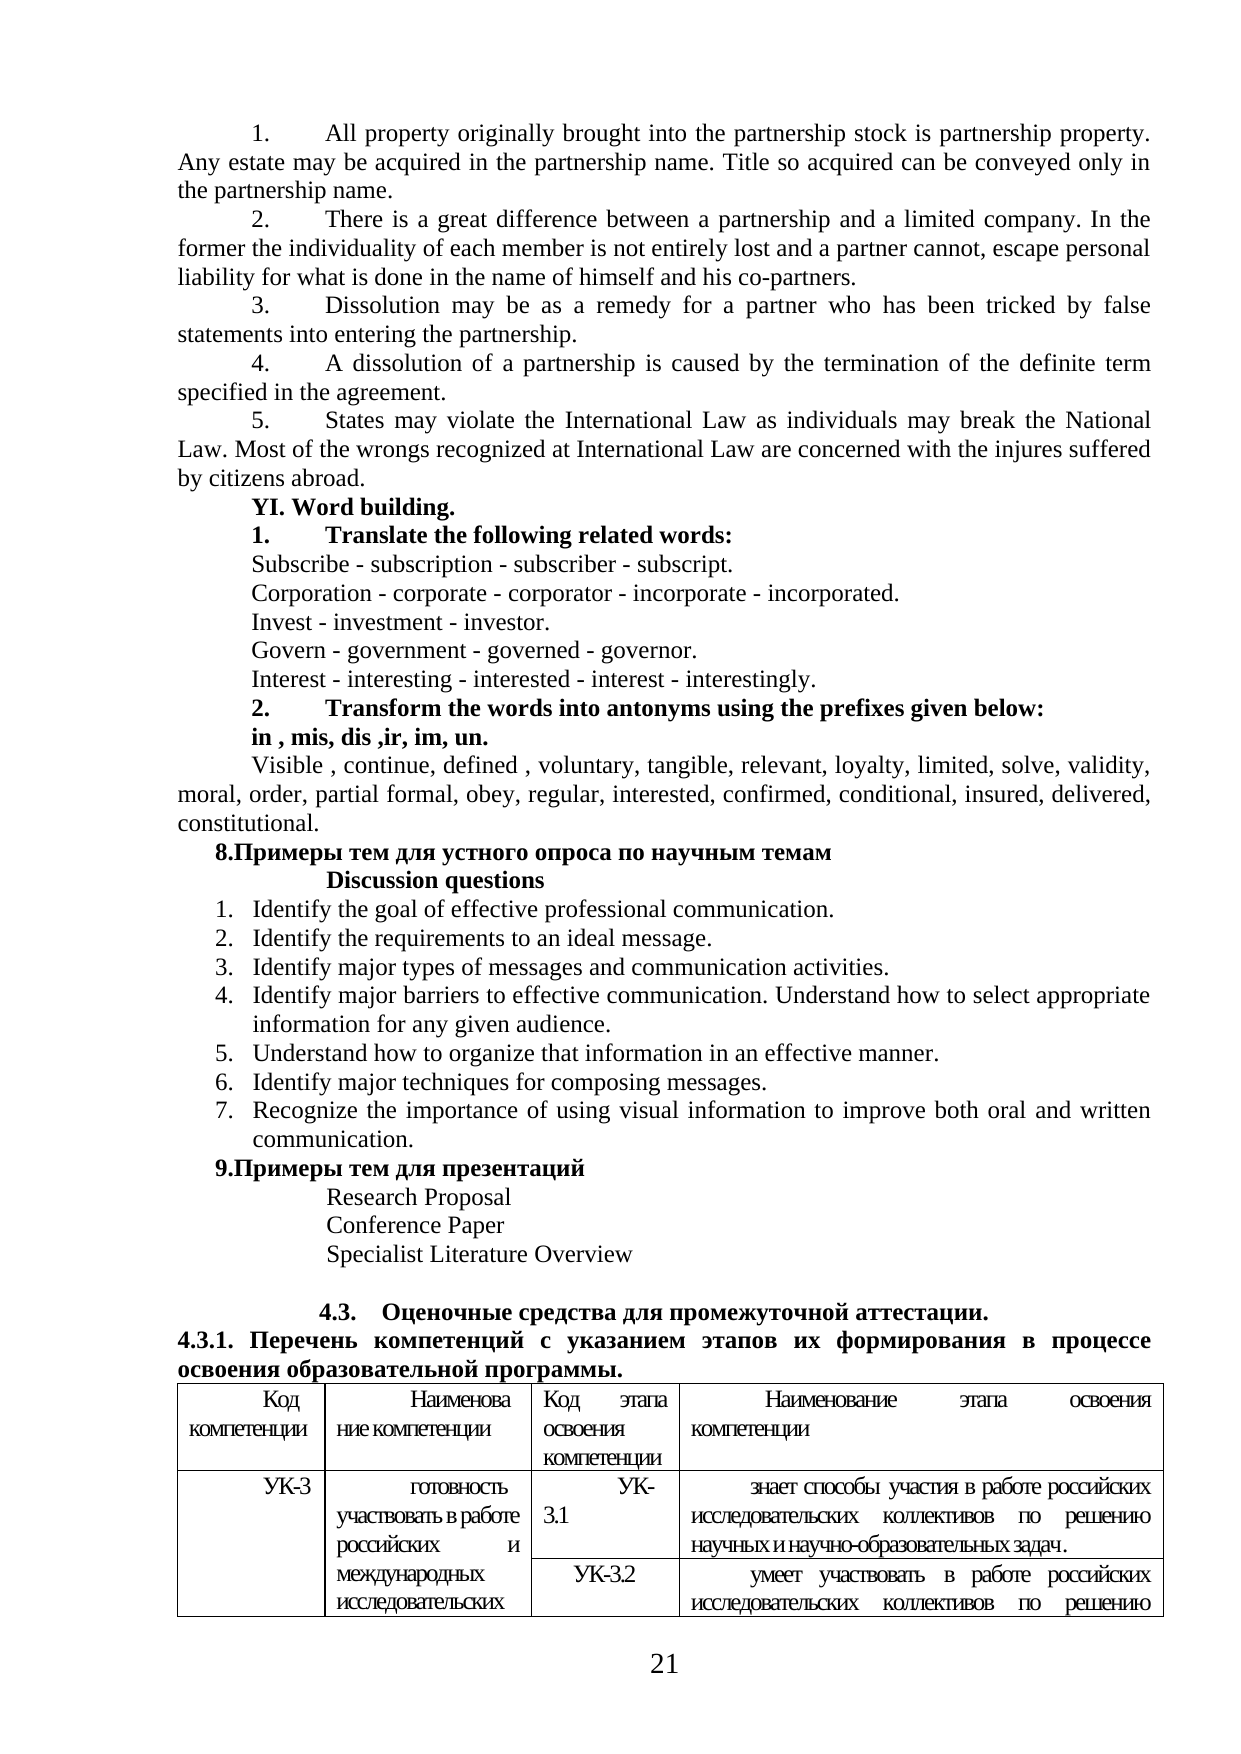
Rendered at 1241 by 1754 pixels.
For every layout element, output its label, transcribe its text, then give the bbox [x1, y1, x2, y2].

text Subscribe - subscription - subscriber - subscript. [88, 549, 1227, 578]
table_header Код компетенции [178, 1384, 324, 1470]
list Identify major types of messages and communication activities. [215, 952, 1152, 981]
table_header Наименование компетенции [326, 1384, 531, 1470]
text Conference Paper [252, 1211, 1152, 1239]
list All property originally brought into the partnership stock is partnership property. Any estate may be acquired in the partnership name. Title so acquired can be conveyed only in the partnership name. [177, 118, 1152, 204]
text Corporation - corporate - corporator - incorporate - incorporated. [88, 578, 1227, 607]
table_cell готовность участвовать в работе российских и международных исследовательских коллективов по решению научных и научно-образовательных задач [326, 1471, 531, 1616]
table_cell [680, 1559, 1163, 1616]
text YI. Word building. [88, 492, 1227, 521]
text in , mis, dis ,ir, im, un. [88, 722, 1227, 751]
list Translate the following related words: [88, 521, 1227, 549]
text Visible , continue, defined , voluntary, tangible, relevant, loyalty, limited, solve, validity, moral, order, partial formal, obey, regular, interested, confirmed, conditional, insured, delivered, constitutional. [177, 751, 1152, 837]
list Оценочные средства для промежуточной аттестации. [319, 1297, 1152, 1326]
list Recognize the importance of using visual information to improve both oral and written communication. [215, 1096, 1152, 1153]
list States may violate the International Law as individuals may break the National Law. Most of the wrongs recognized at International Law are concerned with the injures suffered by citizens abroad. [177, 406, 1152, 492]
table_header Код этапа освоения компетенции [532, 1384, 679, 1470]
list A dissolution of a partnership is caused by the termination of the definite term specified in the agreement. [177, 348, 1152, 406]
text 8.Примеры тем для устного опроса по научным темам [215, 837, 1227, 866]
text 4.3.1. Перечень компетенций с указанием этапов их формирования в процессе освоения образовательной программы. [177, 1326, 1152, 1383]
table_cell УК-3.1 [532, 1471, 679, 1558]
table_cell УК-3.2 [532, 1559, 679, 1616]
list Identify the goal of effective professional communication. [215, 894, 1152, 923]
list Understand how to organize that information in an effective manner. [215, 1038, 1152, 1067]
table_cell УК-3 [178, 1471, 324, 1616]
table_header Наименование этапа освоения компетенции [680, 1384, 1163, 1470]
text Research Proposal [252, 1182, 1152, 1211]
text Invest - investment - investor. [88, 607, 1227, 636]
list Transform the words into antonyms using the prefixes given below: [88, 693, 1227, 722]
text Discussion questions [252, 866, 1227, 894]
list There is a great difference between a partnership and a limited company. In the former the individuality of each member is not entirely lost and a partner cannot, escape personal liability for what is done in the name of himself and his co-partners. [177, 204, 1152, 291]
text Interest - interesting - interested - interest - interestingly. [88, 664, 1227, 693]
list Identify the requirements to an ideal message. [215, 923, 1152, 952]
text Govern - government - governed - governor. [88, 636, 1227, 664]
table_cell знает способы участия в работе российских исследовательских коллективов по решению научных и научно-образовательных задач. [680, 1471, 1163, 1558]
text Specialist Literature Overview [252, 1239, 1152, 1268]
text 9.Примеры тем для презентаций [215, 1153, 1152, 1182]
list Identify major techniques for composing messages. [215, 1067, 1152, 1096]
list Dissolution may be as a remedy for a partner who has been tricked by false statements into entering the partnership. [177, 291, 1152, 348]
list Identify major barriers to effective communication. Understand how to select appropriate information for any given audience. [215, 981, 1152, 1038]
